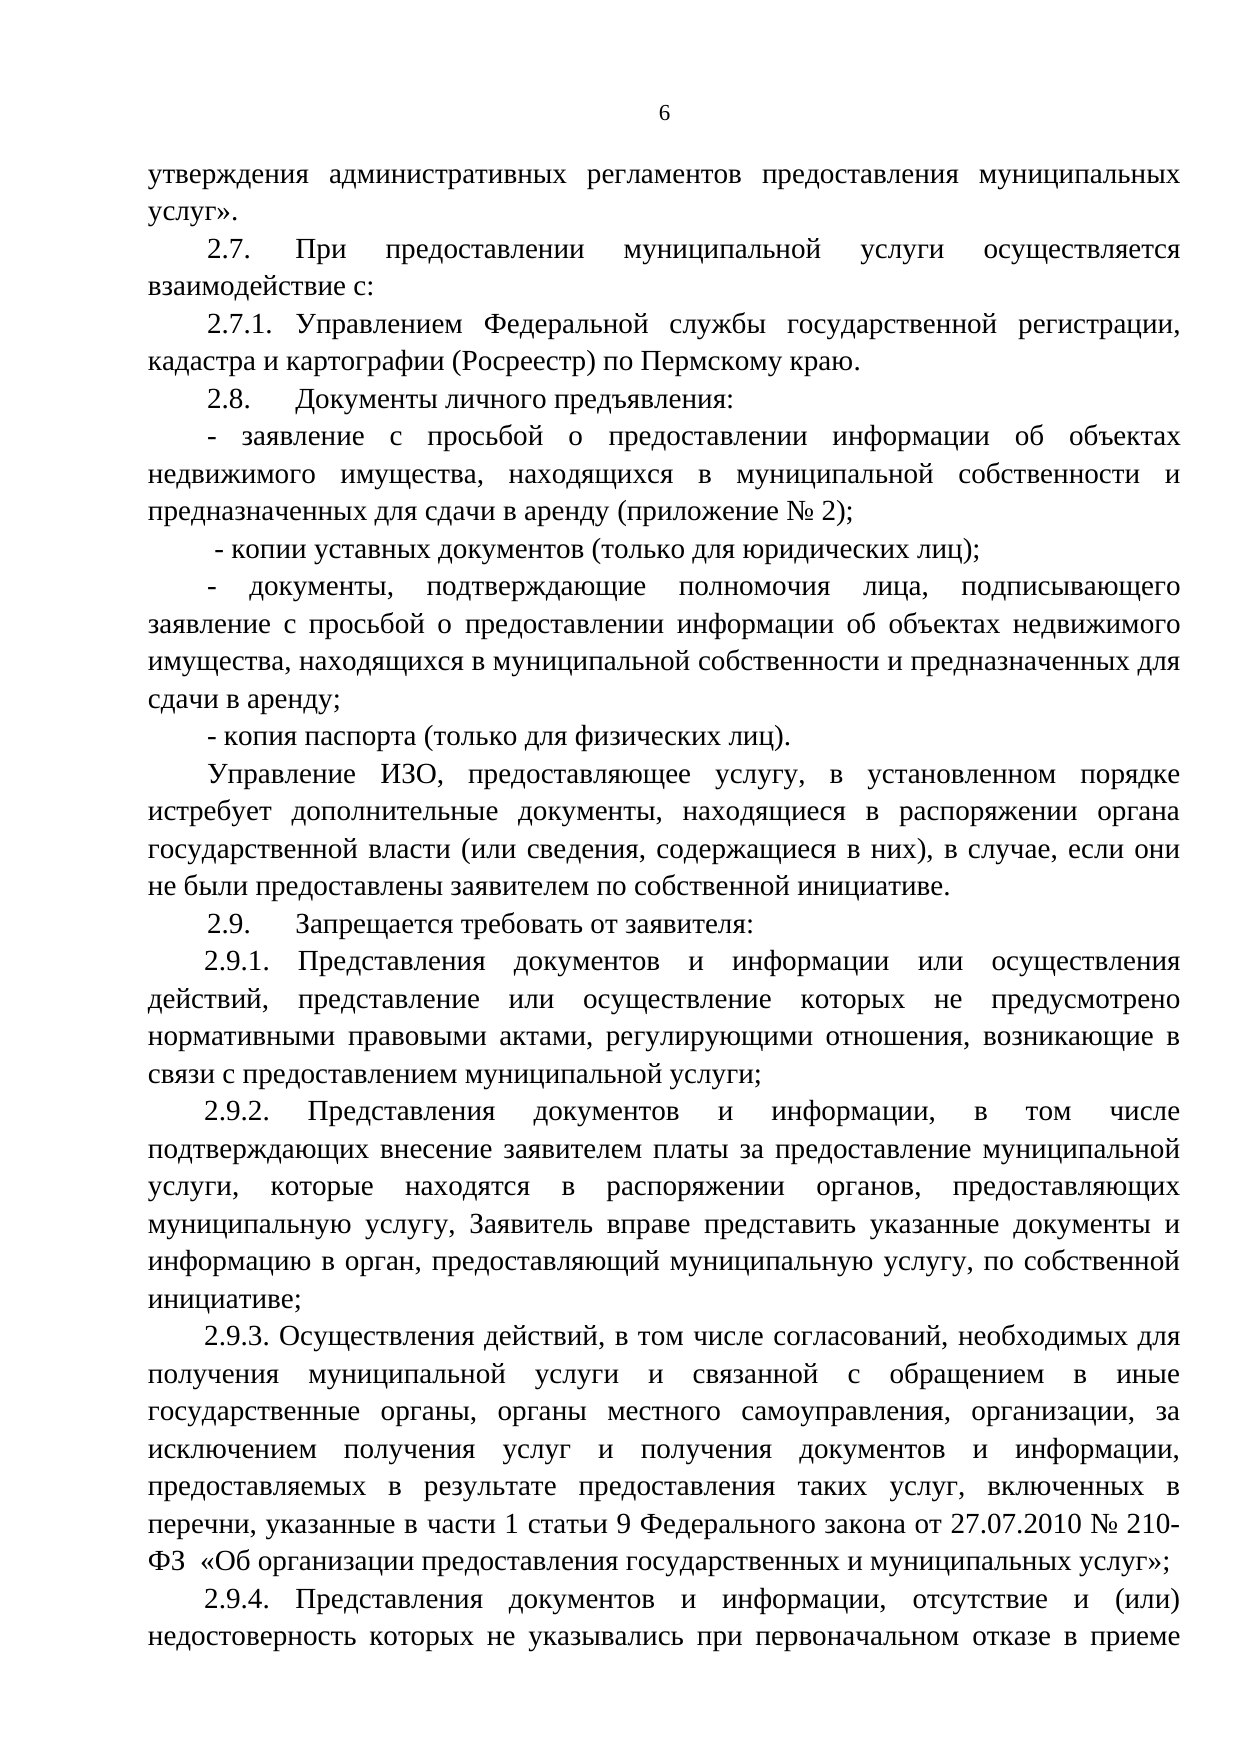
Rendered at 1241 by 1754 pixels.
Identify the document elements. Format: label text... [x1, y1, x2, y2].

text - копия паспорта (только для физических лиц). [148, 716, 1181, 753]
text 2.8. Документы личного предъявления: [148, 378, 1181, 416]
text 2.7.1. Управлением Федеральной службы государственной регистрации, кадастра и картографии (Росреестр) по Пермскому краю. [148, 303, 1181, 378]
text Управление ИЗО, предоставляющее услугу, в установленном порядке истребует дополнительные документы, находящиеся в распоряжении органа государственной власти (или сведения, содержащиеся в них), в случае, если они не были предоставлены заявителем по собственной инициативе. [148, 753, 1181, 903]
text 2.9.2. Представления документов и информации, в том числе подтверждающих внесение заявителем платы за предоставление муниципальной услуги, которые находятся в распоряжении органов, предоставляющих муниципальную услугу, Заявитель вправе представить указанные документы и информацию в орган, предоставляющий муниципальную услугу, по собственной инициативе; [148, 1091, 1181, 1316]
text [148, 1578, 1181, 1653]
text - документы, подтверждающие полномочия лица, подписывающего заявление с просьбой о предоставлении информации об объектах недвижимого имущества, находящихся в муниципальной собственности и предназначенных для сдачи в аренду; [148, 566, 1181, 716]
text 2.7. При предоставлении муниципальной услуги осуществляется взаимодействие с: [148, 228, 1181, 303]
text - копии уставных документов (только для юридических лиц); [148, 528, 1181, 566]
text 2.9.3. Осуществления действий, в том числе согласований, необходимых для получения муниципальной услуги и связанной с обращением в иные государственные органы, органы местного самоуправления, организации, за исключением получения услуг и получения документов и информации, предоставляемых в результате предоставления таких услуг, включенных в перечни, указанные в части 1 статьи 9 Федерального закона от 27.07.2010 № 210-ФЗ «Об организации предоставления государственных и муниципальных услуг»; [148, 1316, 1181, 1578]
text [148, 153, 1181, 228]
text 2.9. Запрещается требовать от заявителя: [148, 903, 1181, 941]
text 2.9.1. Представления документов и информации или осуществления действий, представление или осуществление которых не предусмотрено нормативными правовыми актами, регулирующими отношения, возникающие в связи с предоставлением муниципальной услуги; [148, 941, 1181, 1091]
text - заявление с просьбой о предоставлении информации об объектах недвижимого имущества, находящихся в муниципальной собственности и предназначенных для сдачи в аренду (приложение № 2); [148, 416, 1181, 528]
